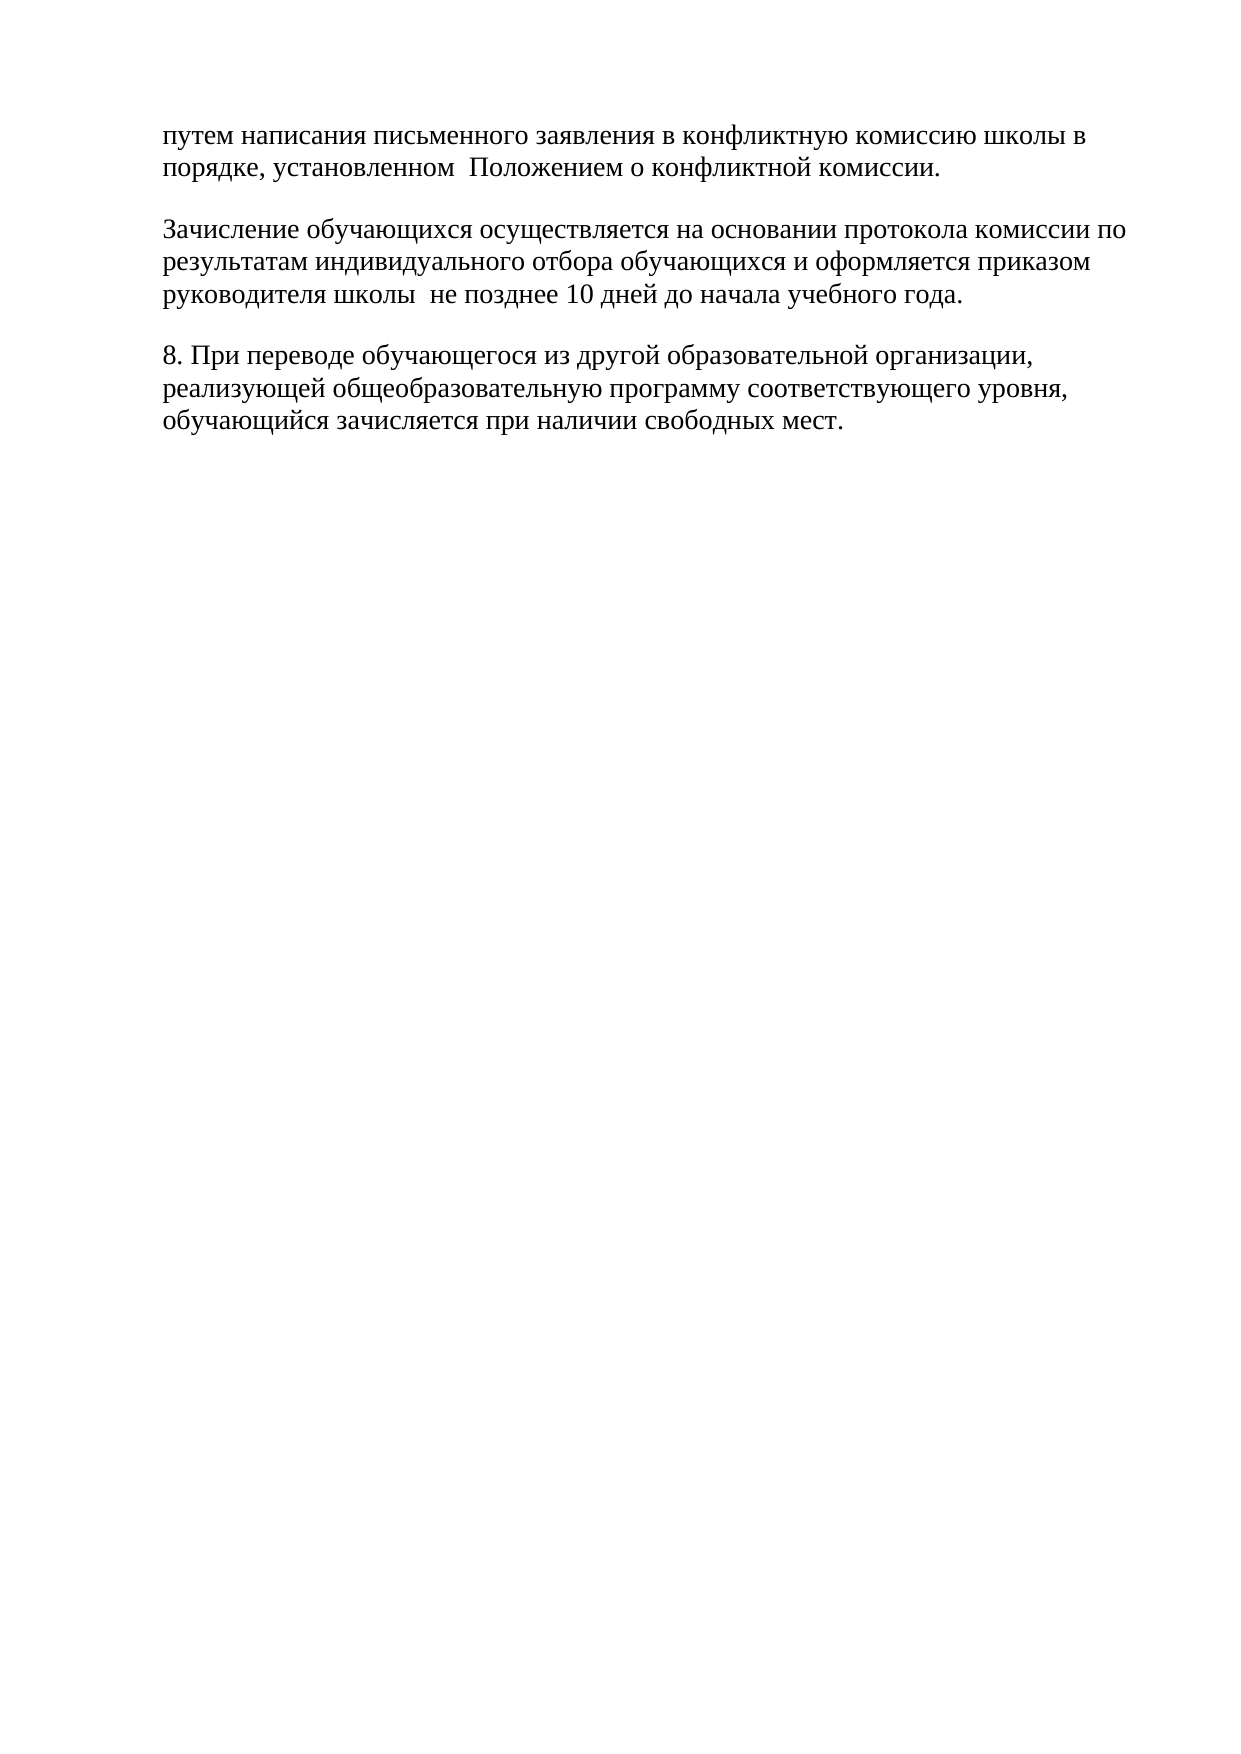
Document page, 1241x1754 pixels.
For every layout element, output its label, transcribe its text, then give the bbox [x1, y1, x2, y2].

text 8. При переводе обучающегося из другой образовательной организации, реализующей общеобразовательную программу соответствующего уровня, обучающийся зачисляется при наличии свободных мест. [162, 338, 1152, 436]
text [162, 118, 1152, 183]
text Зачисление обучающихся осуществляется на основании протокола комиссии по результатам индивидуального отбора обучающихся и оформляется приказом руководителя школы не позднее 10 дней до начала учебного года. [162, 212, 1152, 309]
